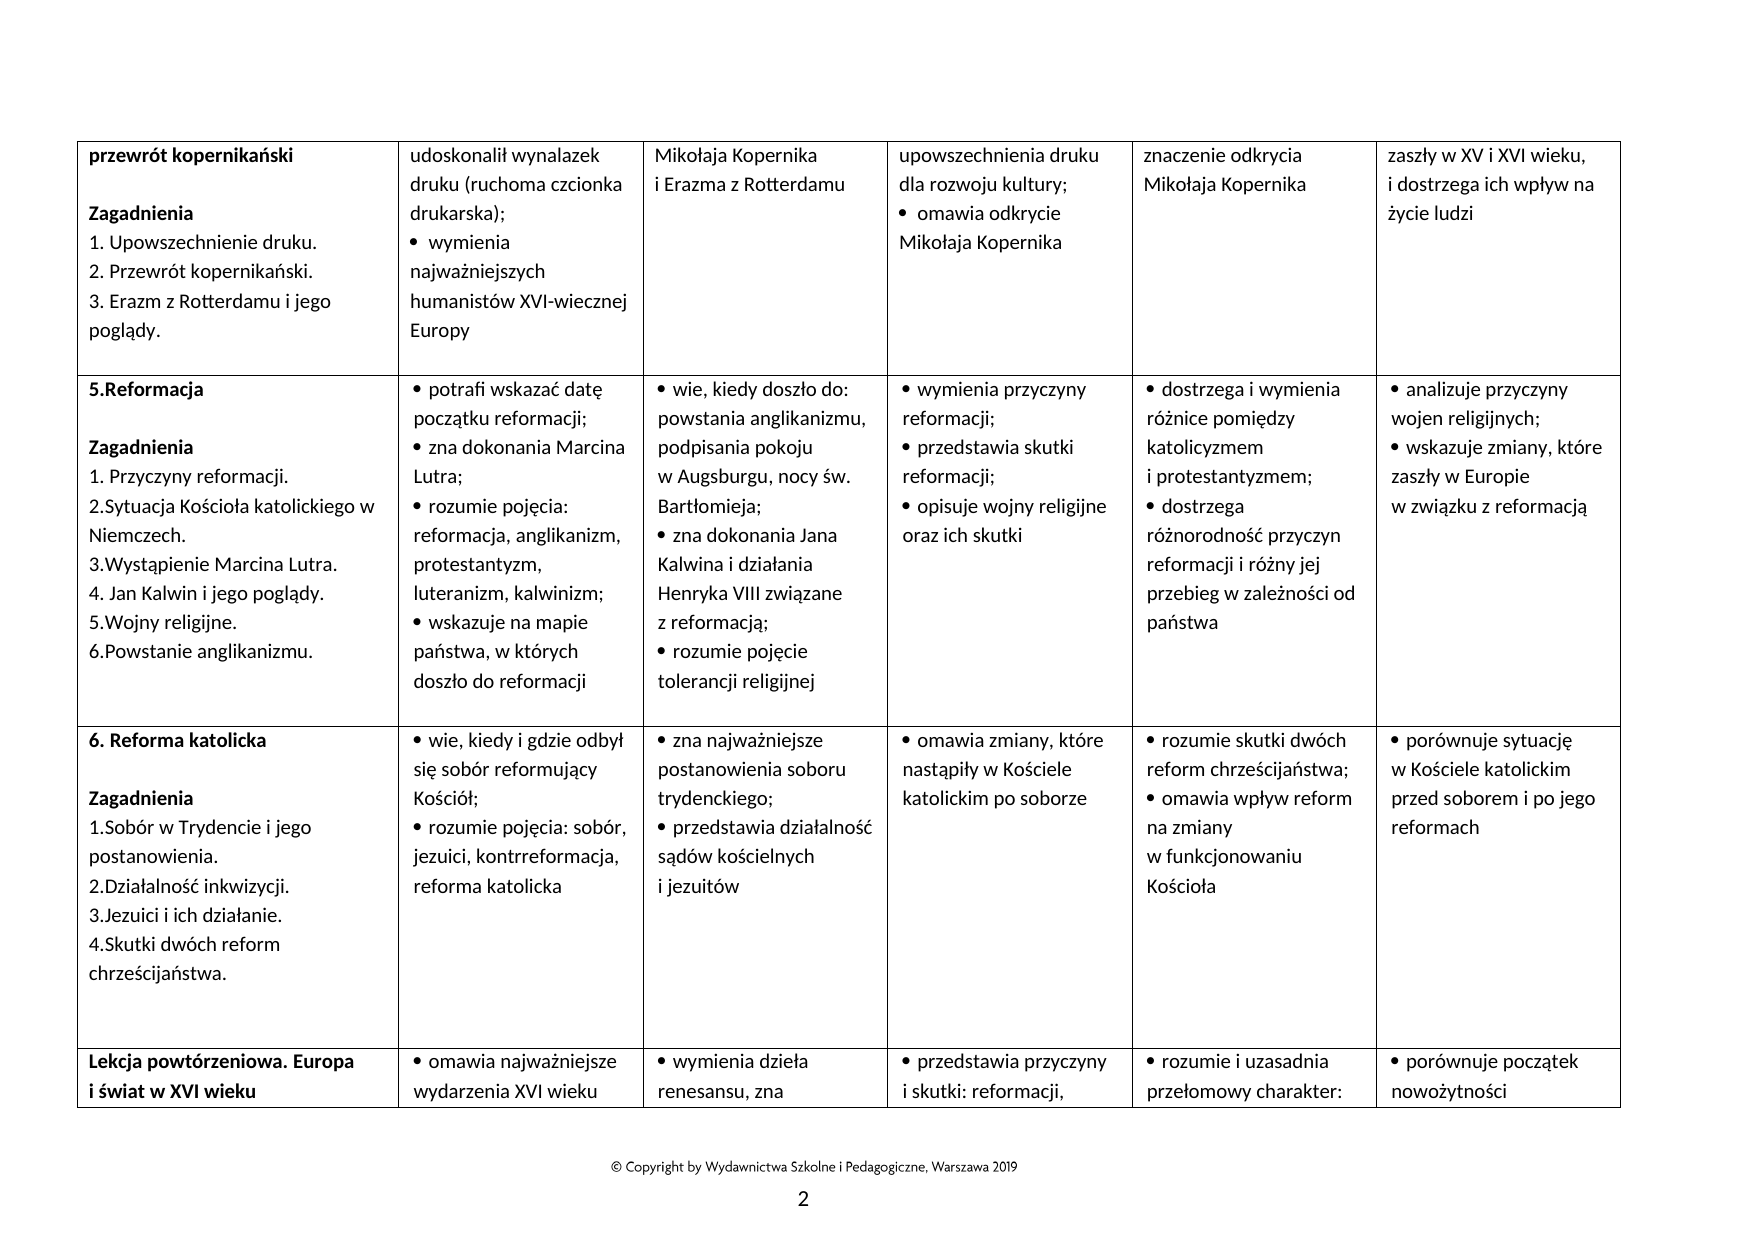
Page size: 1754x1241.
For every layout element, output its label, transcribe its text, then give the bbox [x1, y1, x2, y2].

table_cell wie, kiedy doszło do: powstania anglikanizmu, podpisania pokoju w Augsburgu, nocy św. Bartłomieja; zna dokonania Jana Kalwina i działania Henryka VIII związane z reformacją; rozumie pojęcie tolerancji religijnej [644, 376, 887, 726]
table_cell opisuje sylwetki Mikołaja Kopernika i Erazma z Rotterdamu [644, 142, 887, 375]
table_cell potrafi wskazać datę początku reformacji; zna dokonania Marcina Lutra; rozumie pojęcia: reformacja, anglikanizm, protestantyzm, luteranizm, kalwinizm; wskazuje na mapie państwa, w których doszło do reformacji [399, 376, 643, 726]
table_cell dostrzega i wymienia różnice pomiędzy katolicyzmem i protestantyzmem; dostrzega różnorodność przyczyn reformacji i różny jej przebieg w zależności od państwa [1133, 376, 1376, 726]
table_cell porównuje sytuację w Kościele katolickim przed soborem i po jego reformach [1377, 727, 1620, 1048]
table_cell opisuje znaczenie upowszechnienia druku dla rozwoju kultury; omawia odkrycie Mikołaja Kopernika [888, 142, 1132, 375]
table_cell 6. Reforma katolicka Zagadnienia 1.Sobór w Trydencie i jego postanowienia. 2.Działalność inkwizycji. 3.Jezuici i ich działanie. 4.Skutki dwóch reform chrześcijaństwa. [78, 727, 398, 1048]
table_cell omawia zmiany, które nastąpiły w Kościele katolickim po soborze [888, 727, 1132, 1048]
table_cell omawia najważniejsze wydarzenia XVI wieku [399, 1049, 643, 1107]
table_cell rozumie przełomowe znaczenie odkrycia Mikołaja Kopernika [1133, 142, 1376, 375]
table_cell rozumie skutki dwóch reform chrześcijaństwa; omawia wpływ reform na zmiany w funkcjonowaniu Kościoła [1133, 727, 1376, 1048]
table_cell analizuje zmiany, które zaszły w XV i XVI wieku, i dostrzega ich wpływ na życie ludzi [1377, 142, 1620, 375]
picture [588, 1140, 1019, 1185]
table_cell przedstawia przyczyny i skutki: reformacji, reformy katolickiej, odkryć geograficznych [888, 1049, 1132, 1107]
table_cell wymienia przyczyny reformacji; przedstawia skutki reformacji; opisuje wojny religijne oraz ich skutki [888, 376, 1132, 726]
table_cell wie, kto i kiedy udoskonalił wynalazek druku (ruchoma czcionka drukarska); wymienia najważniejszych humanistów XVI-wiecznej Europy [399, 142, 643, 375]
table_cell wie, kiedy i gdzie odbył się sobór reformujący Kościół; rozumie pojęcia: sobór, jezuici, kontrreformacja, reforma katolicka [399, 727, 643, 1048]
table_cell analizuje przyczyny wojen religijnych; wskazuje zmiany, które zaszły w Europie w związku z reformacją [1377, 376, 1620, 726]
table_cell 5.Reformacja Zagadnienia 1. Przyczyny reformacji. 2.Sytuacja Kościoła katolickiego w Niemczech. 3.Wystąpienie Marcina Lutra. 4. Jan Kalwin i jego poglądy. 5.Wojny religijne. 6.Powstanie anglikanizmu. [78, 376, 398, 726]
table_cell zna najważniejsze postanowienia soboru trydenckiego; przedstawia działalność sądów kościelnych i jezuitów [644, 727, 887, 1048]
table_cell rozumie i uzasadnia przełomowy charakter: udoskonalenia druku, ustaleń Mikołaja Kopernika, odkrycia Ameryki, wystąpienia Marcina Lutra [1133, 1049, 1376, 1107]
